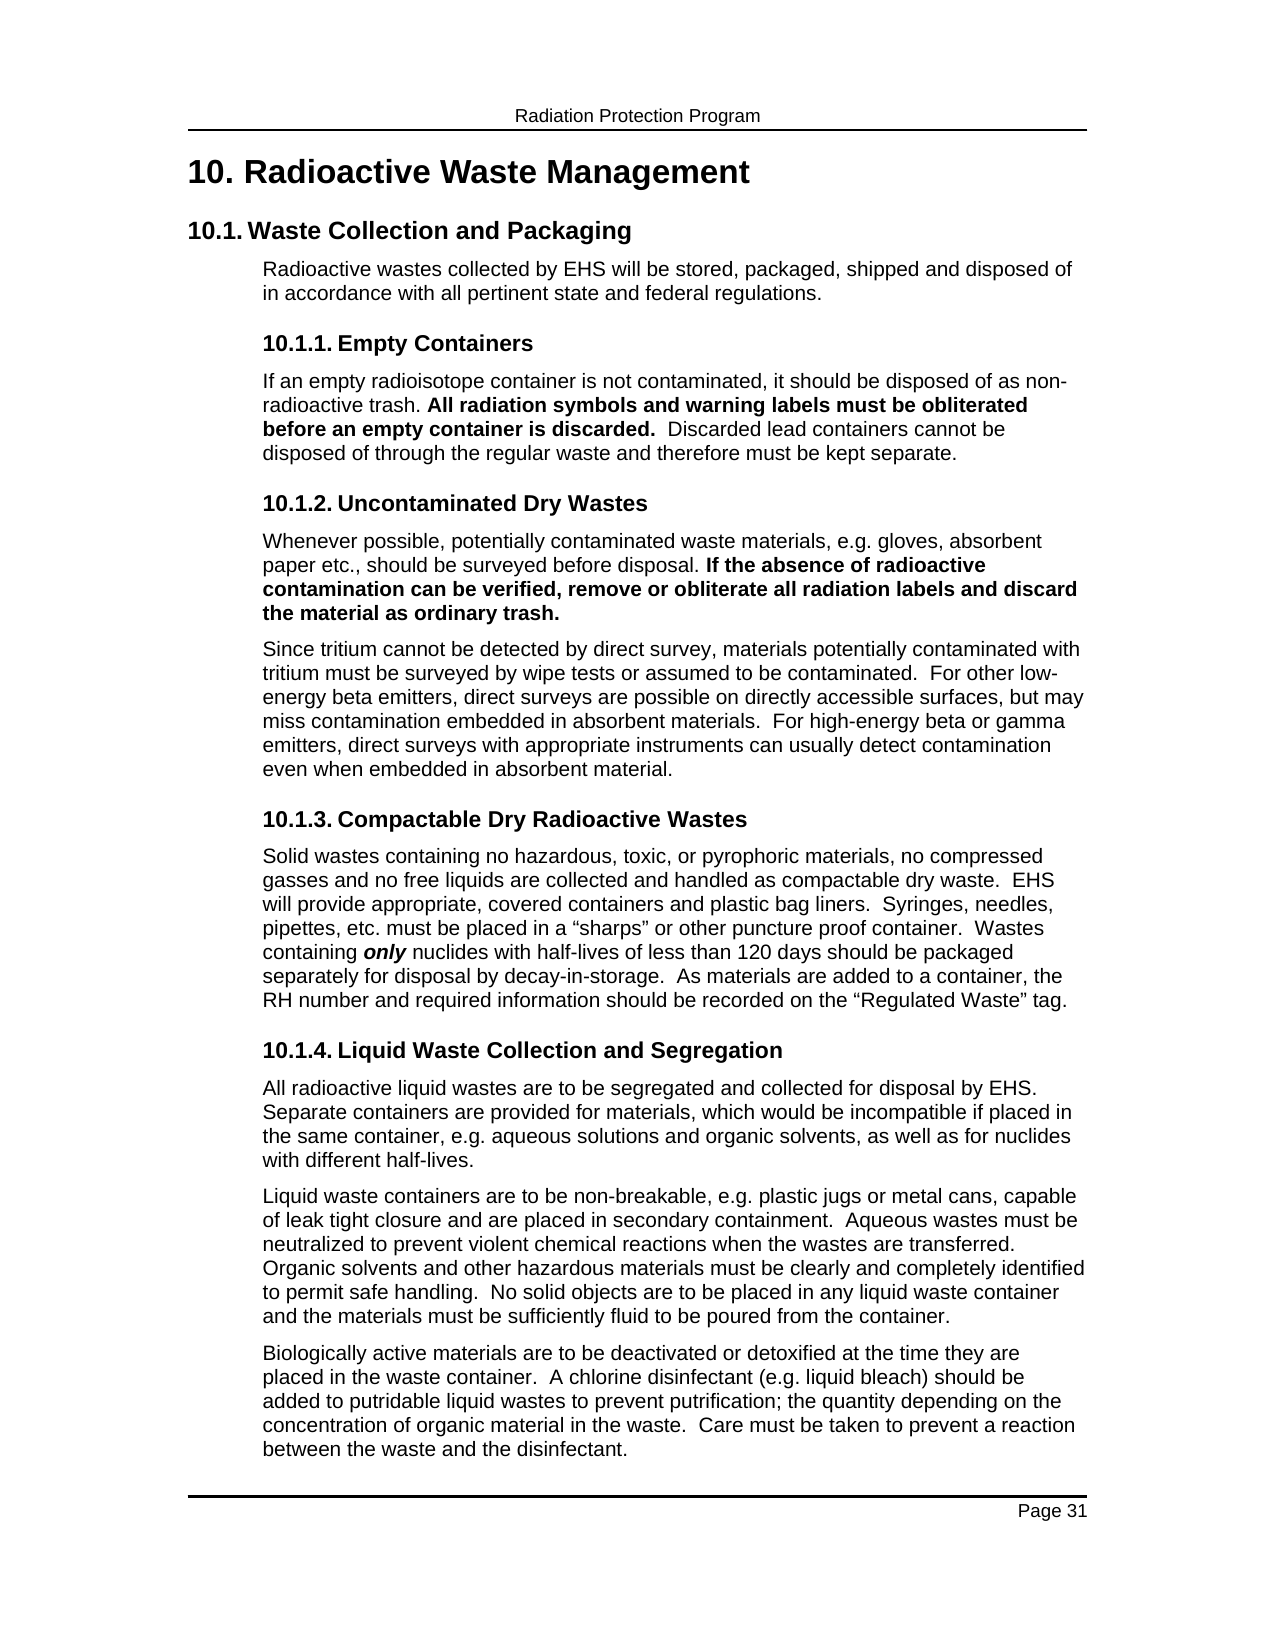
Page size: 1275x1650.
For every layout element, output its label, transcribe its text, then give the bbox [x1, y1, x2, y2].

text Since tritium cannot be detected by direct survey, materials potentially contaminated with tritium must be surveyed by wipe tests or assumed to be contaminated. For other low-energy beta emitters, direct surveys are possible on directly accessible surfaces, but may miss contamination embedded in absorbent materials. For high-energy beta or gamma emitters, direct surveys with appropriate instruments can usually detect contamination even when embedded in absorbent material. [262, 637, 1087, 781]
subtitle Compactable Dry Radioactive Wastes [262, 806, 1087, 832]
text Solid wastes containing no hazardous, toxic, or pyrophoric materials, no compressed gasses and no free liquids are collected and handled as compactable dry waste. EHS will provide appropriate, covered containers and plastic bag liners. Syringes, needles, pipettes, etc. must be placed in a “sharps” or other puncture proof container. Wastes containing only nuclides with half-lives of less than 120 days should be packaged separately for disposal by decay-in-storage. As materials are added to a container, the RH number and required information should be recorded on the “Regulated Waste” tag. [262, 844, 1087, 1012]
subtitle Radioactive Waste Management [187, 152, 1087, 191]
text Liquid waste containers are to be non-breakable, e.g. plastic jugs or metal cans, capable of leak tight closure and are placed in secondary containment. Aqueous wastes must be neutralized to prevent violent chemical reactions when the wastes are transferred. Organic solvents and other hazardous materials must be clearly and completely identified to permit safe handling. No solid objects are to be placed in any liquid waste container and the materials must be sufficiently fluid to be poured from the container. [262, 1184, 1087, 1328]
text Radioactive wastes collected by EHS will be stored, packaged, shipped and disposed of in accordance with all pertinent state and federal regulations. [262, 257, 1087, 305]
text If an empty radioisotope container is not contaminated, it should be disposed of as non-radioactive trash. All radiation symbols and warning labels must be obliterated before an empty container is discarded. Discarded lead containers cannot be disposed of through the regular waste and therefore must be kept separate. [262, 369, 1087, 464]
subtitle Liquid Waste Collection and Segregation [262, 1037, 1087, 1063]
subtitle Empty Containers [262, 330, 1087, 356]
text Biologically active materials are to be deactivated or detoxified at the time they are placed in the waste container. A chlorine disinfectant (e.g. liquid bleach) should be added to putridable liquid wastes to prevent putrification; the quantity depending on the concentration of organic material in the waste. Care must be taken to prevent a reaction between the waste and the disinfectant. [262, 1341, 1087, 1460]
text Whenever possible, potentially contaminated waste materials, e.g. gloves, absorbent paper etc., should be surveyed before disposal. If the absence of radioactive contamination can be verified, remove or obliterate all radiation labels and discard the material as ordinary trash. [262, 528, 1087, 624]
subtitle Uncontaminated Dry Wastes [262, 489, 1087, 516]
subtitle Waste Collection and Packaging [187, 216, 1087, 244]
text All radioactive liquid wastes are to be segregated and collected for disposal by EHS. Separate containers are provided for materials, which would be incompatible if placed in the same container, e.g. aqueous solutions and organic solvents, as well as for nuclides with different half-lives. [262, 1076, 1087, 1172]
